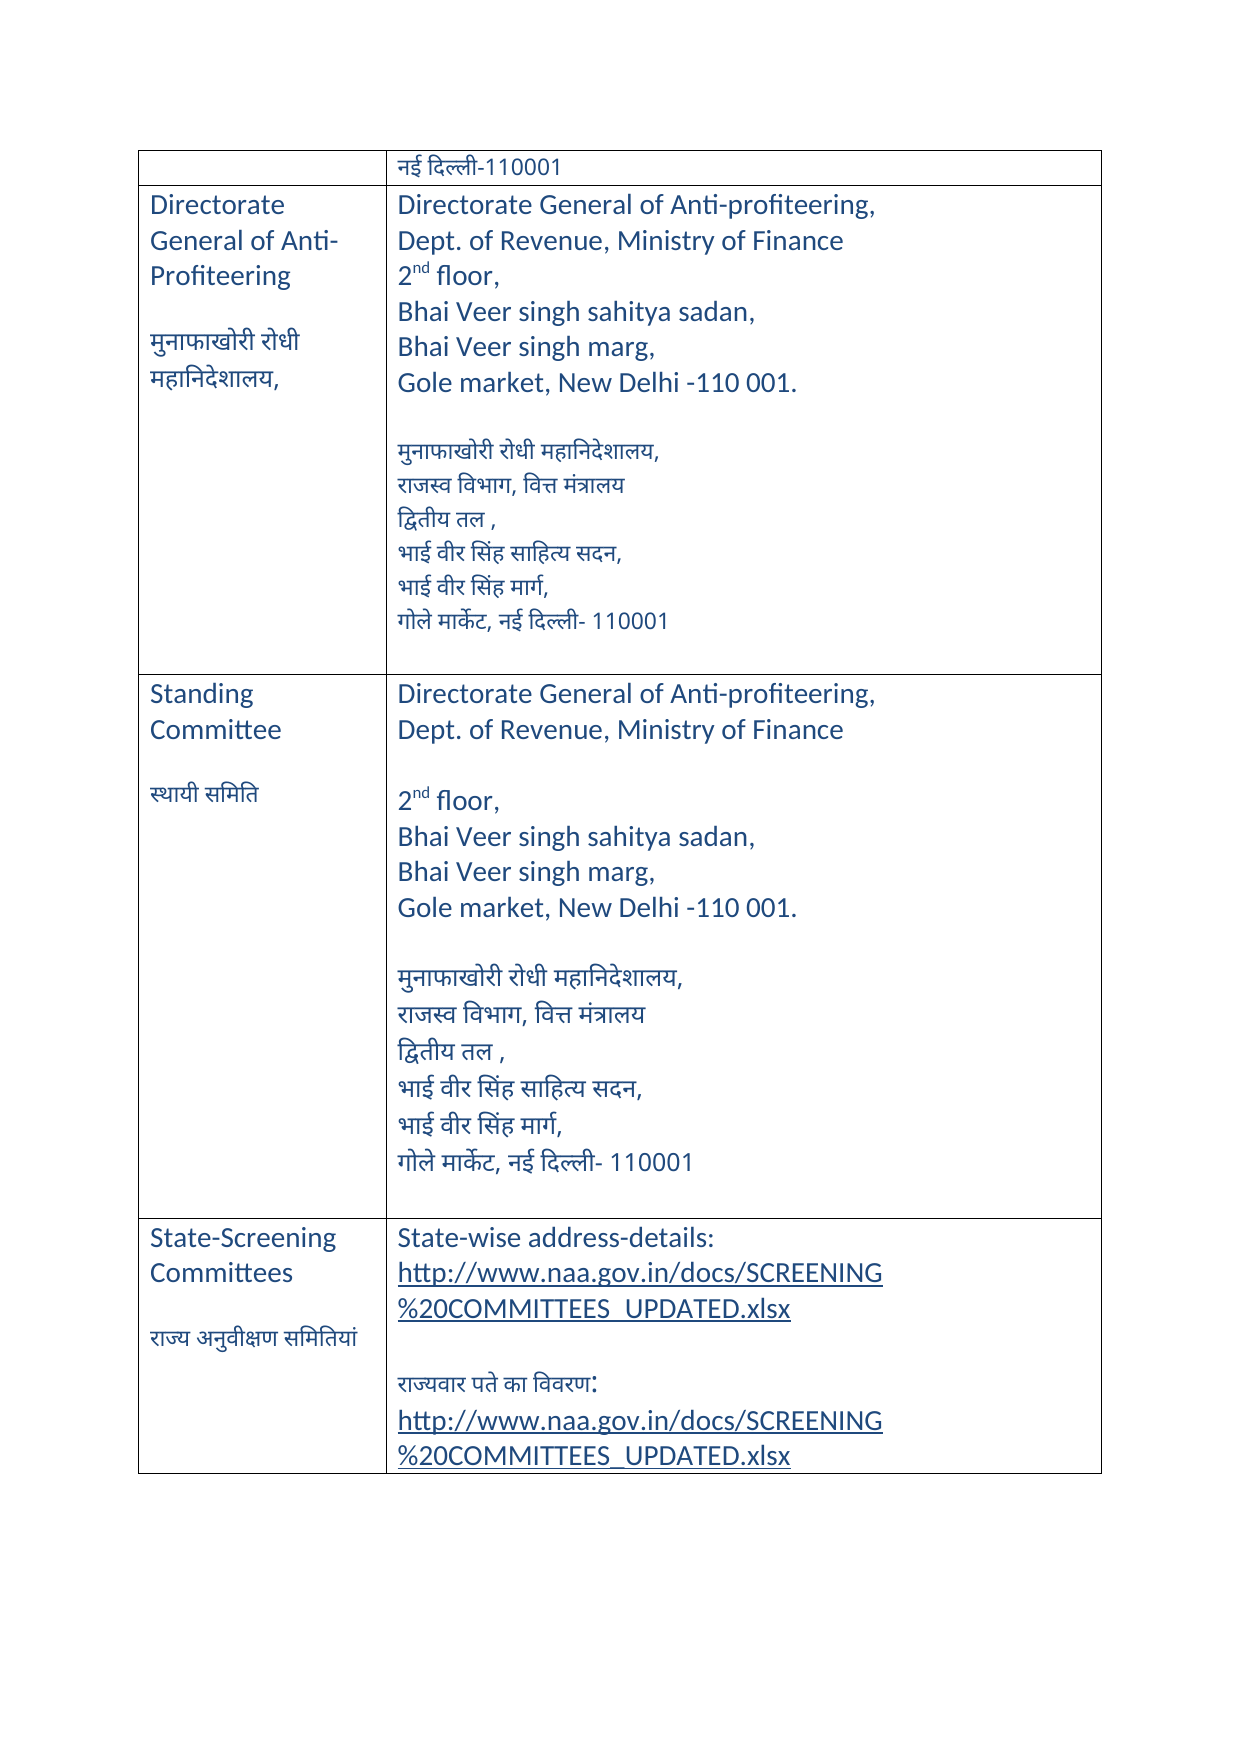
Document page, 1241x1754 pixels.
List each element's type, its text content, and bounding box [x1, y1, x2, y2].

table_cell Standing Committee स्थायी समिति [139, 675, 386, 1218]
table_cell Directorate General of Anti-Profiteering मुनाफाखोरी रोधी महानिदेशालय, [139, 186, 386, 674]
table_cell Directorate General of Anti-profiteering, Dept. of Revenue, Ministry of Finance 2nd floor, Bhai Veer singh sahitya sadan, Bhai Veer singh marg, Gole market, New Delhi -110 001. मुनाफाखोरी रोधी महानिदेशालय, राजस्व विभाग, वित्त मंत्रालय द्वितीय तल , भाई वीर सिंह साहित्य सदन, भाई वीर सिंह मार्ग, गोले मार्केट, नई दिल्ली- 110001 [387, 186, 1101, 674]
table_cell State-Screening Committees राज्य अनुवीक्षण समितियां [139, 1219, 386, 1473]
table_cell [139, 151, 386, 185]
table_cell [387, 151, 1101, 185]
table_cell State-wise address-details: http://www.naa.gov.in/docs/SCREENING%20COMMITTEES_UPDATED.xlsx राज्यवार पते का विवरण: http://www.naa.gov.in/docs/SCREENING%20COMMITTEES_UPDATED.xlsx [387, 1219, 1101, 1473]
table_cell Directorate General of Anti-profiteering, Dept. of Revenue, Ministry of Finance 2nd floor, Bhai Veer singh sahitya sadan, Bhai Veer singh marg, Gole market, New Delhi -110 001. मुनाफाखोरी रोधी महानिदेशालय, राजस्व विभाग, वित्त मंत्रालय द्वितीय तल , भाई वीर सिंह साहित्य सदन, भाई वीर सिंह मार्ग, गोले मार्केट, नई दिल्ली- 110001 [387, 675, 1101, 1218]
